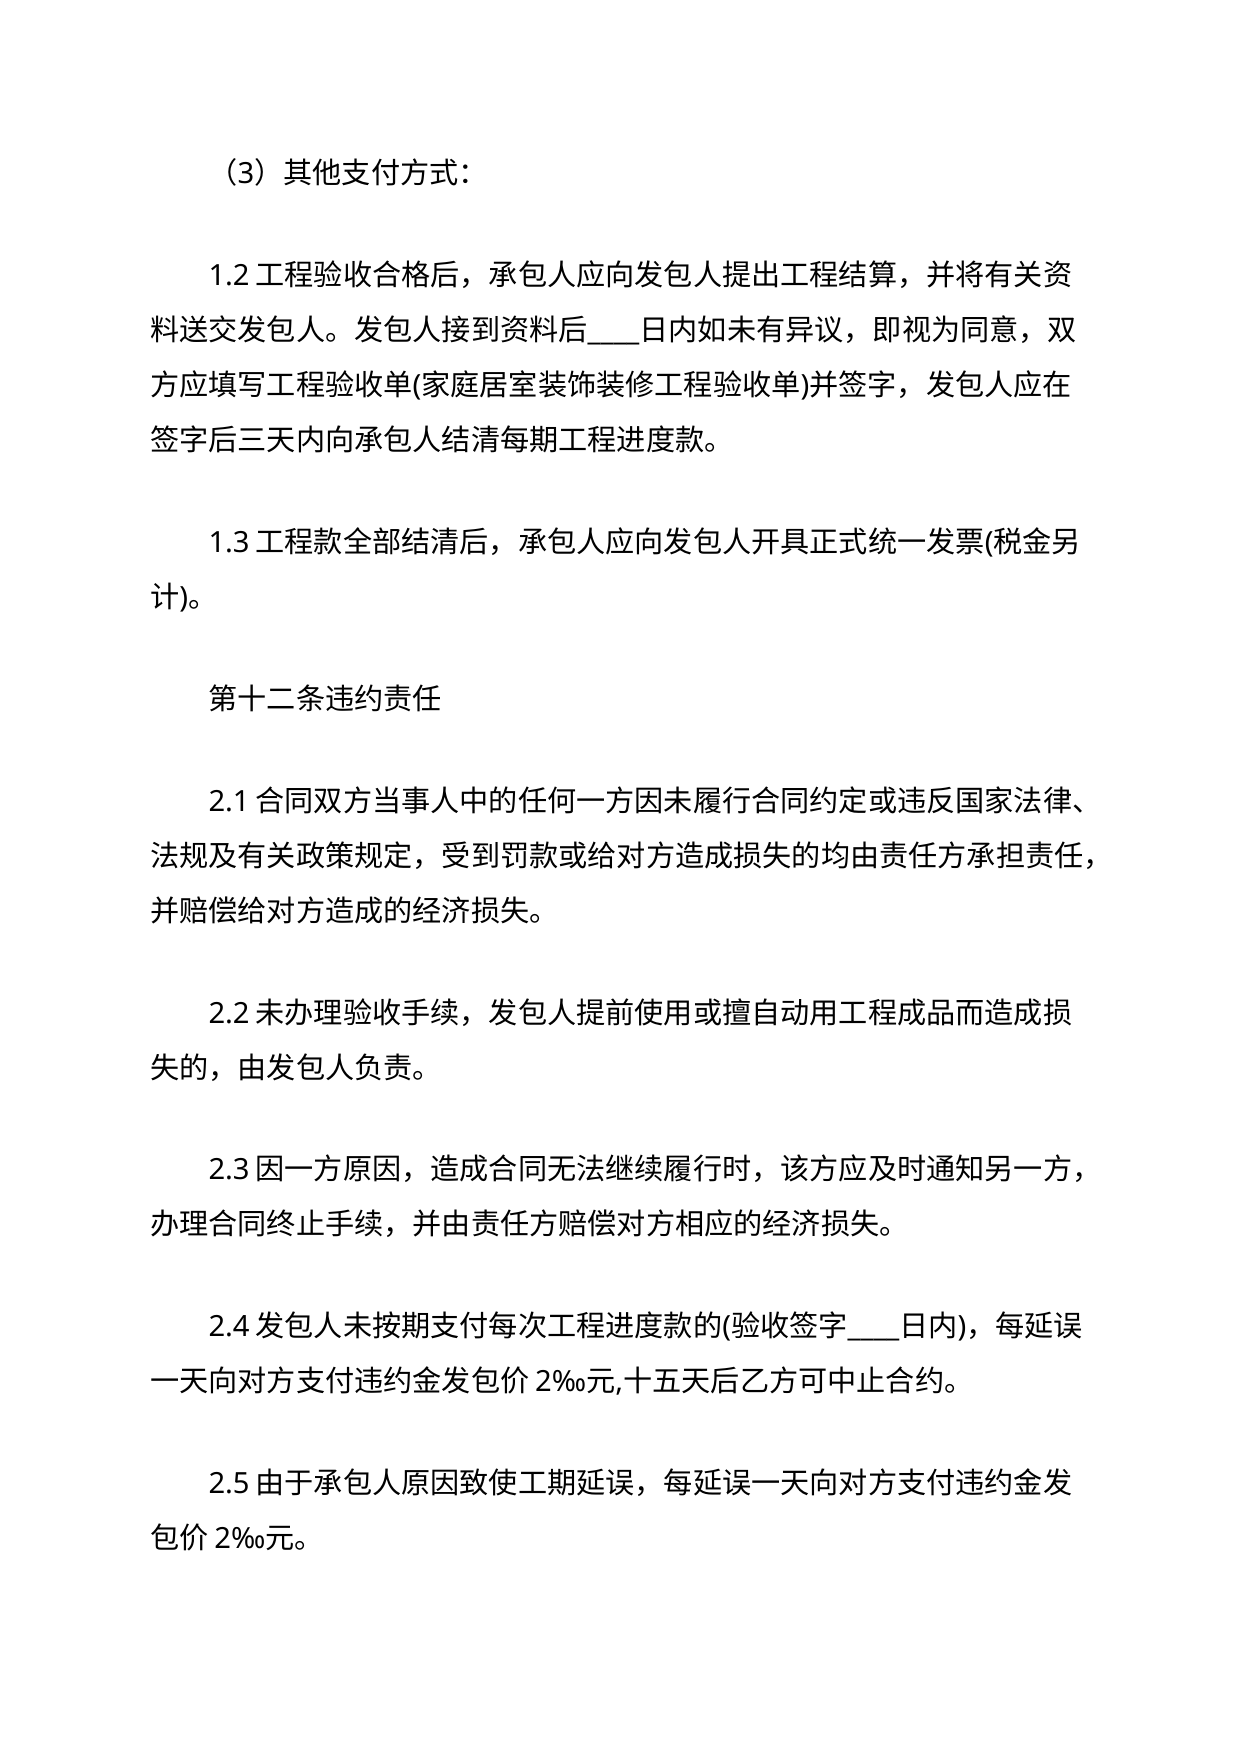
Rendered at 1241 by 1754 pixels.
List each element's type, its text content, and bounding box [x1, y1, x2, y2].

text 2.3因一方原因，造成合同无法继续履行时，该方应及时通知另一方，办理合同终止手续，并由责任方赔偿对方相应的经济损失。 [150, 1146, 1090, 1243]
text 2.1合同双方当事人中的任何一方因未履行合同约定或违反国家法律、法规及有关政策规定，受到罚款或给对方造成损失的均由责任方承担责任，并赔偿给对方造成的经济损失。 [150, 777, 1090, 930]
text 1.2工程验收合格后，承包人应向发包人提出工程结算，并将有关资料送交发包人。发包人接到资料后____日内如未有异议，即视为同意，双方应填写工程验收单(家庭居室装饰装修工程验收单)并签字，发包人应在签字后三天内向承包人结清每期工程进度款。 [150, 252, 1090, 459]
text 2.5由于承包人原因致使工期延误，每延误一天向对方支付违约金发包价2‰元。 [150, 1460, 1090, 1557]
text 第十二条违约责任 [150, 676, 1090, 718]
text （3）其他支付方式： [150, 150, 1090, 192]
text 1.3工程款全部结清后，承包人应向发包人开具正式统一发票(税金另计)。 [150, 519, 1090, 616]
text 2.4发包人未按期支付每次工程进度款的(验收签字____日内)，每延误一天向对方支付违约金发包价2‰元,十五天后乙方可中止合约。 [150, 1303, 1090, 1400]
text 2.2未办理验收手续，发包人提前使用或擅自动用工程成品而造成损失的，由发包人负责。 [150, 989, 1090, 1086]
